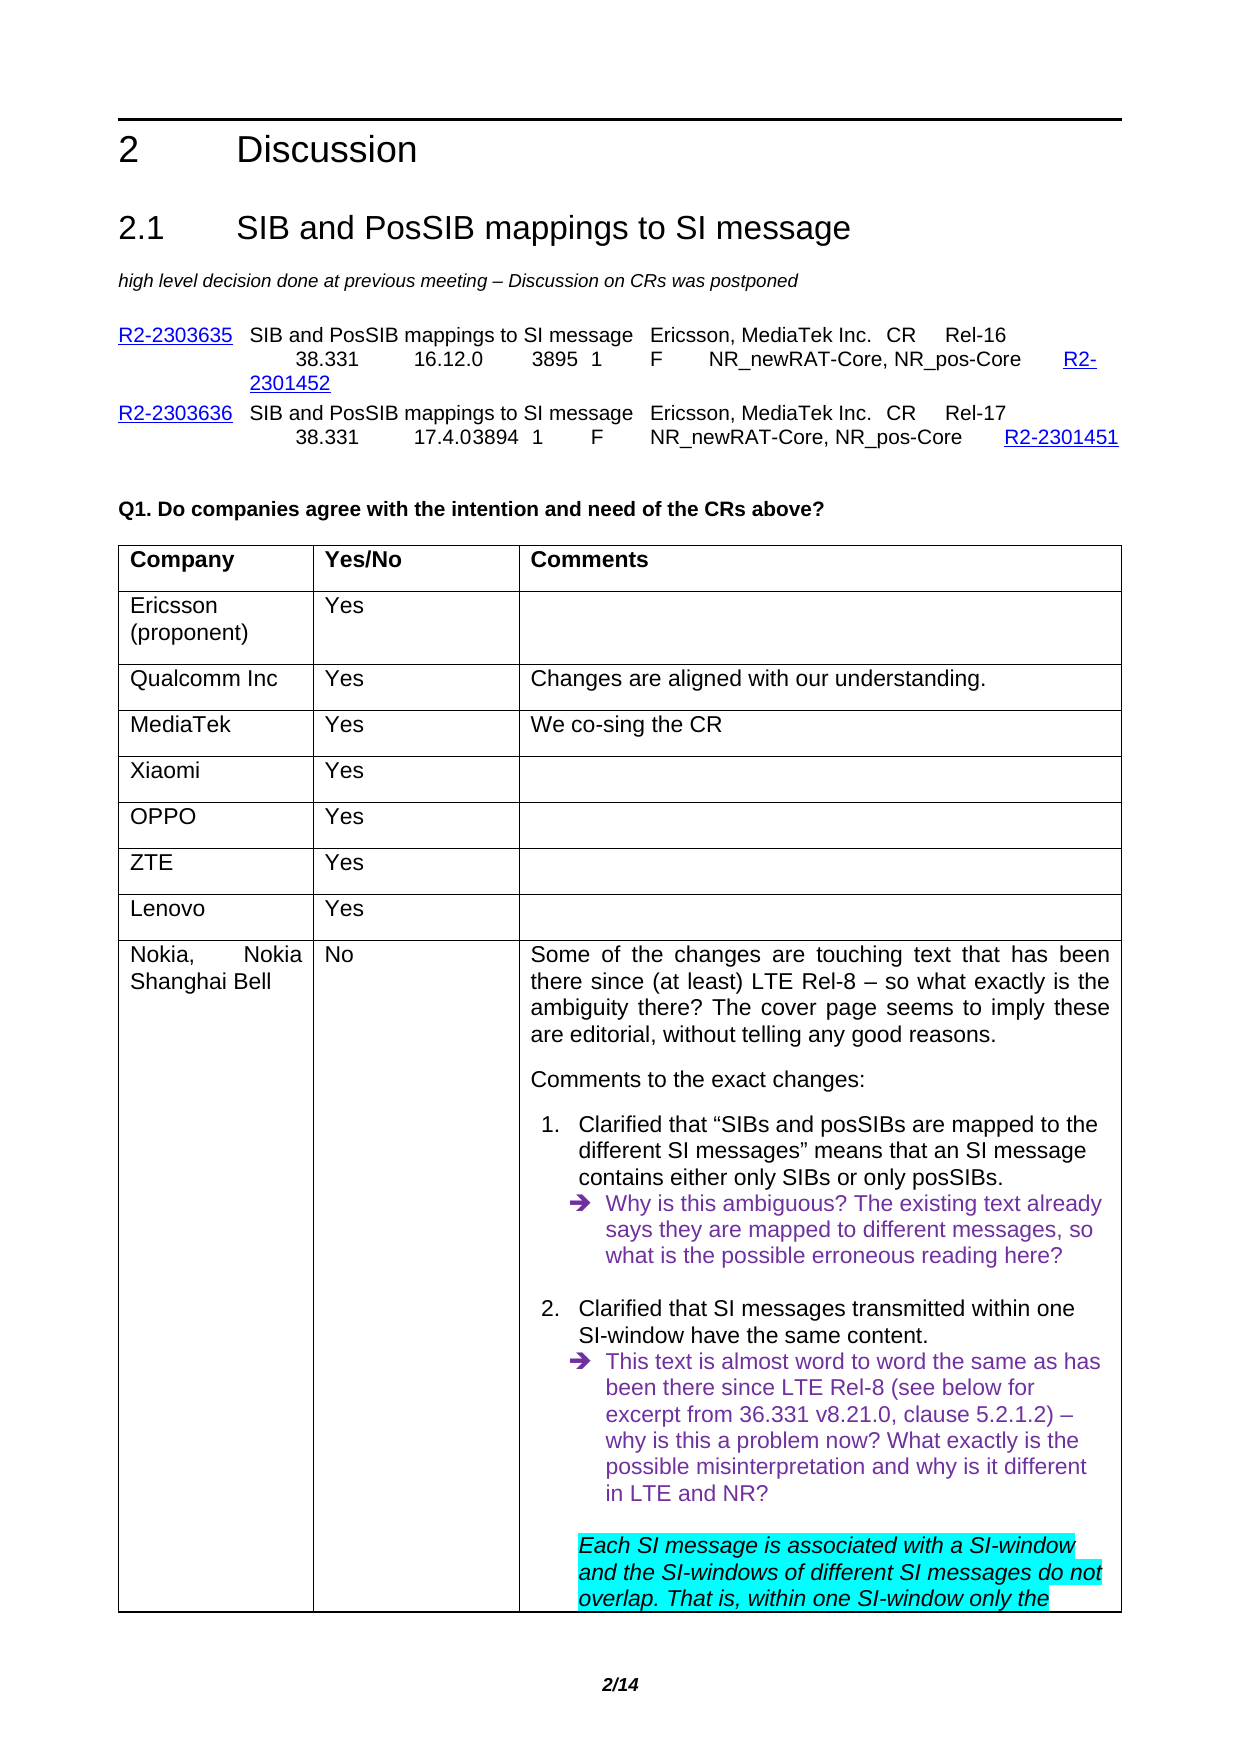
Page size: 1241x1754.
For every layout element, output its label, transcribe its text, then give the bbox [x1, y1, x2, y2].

table_cell Yes [314, 665, 519, 710]
table_cell MediaTek [119, 711, 313, 756]
table_cell [520, 849, 1121, 894]
table_cell No [314, 941, 519, 1611]
table_cell Changes are aligned with our understanding. [520, 665, 1121, 710]
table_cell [520, 941, 1121, 1611]
table_header Comments [520, 546, 1121, 591]
table_cell [520, 757, 1121, 802]
table_cell ZTE [119, 849, 313, 894]
subtitle 2.1 SIB and PosSIB mappings to SI message [118, 208, 1122, 247]
table_cell Qualcomm Inc [119, 665, 313, 710]
table_cell Yes [314, 757, 519, 802]
text high level decision done at previous meeting – Discussion on CRs was postponed [118, 269, 1122, 291]
title R2-2303635 SIB and PosSIB mappings to SI message Ericsson, MediaTek Inc. CR Rel-16 38.331 16.12.0 3895 1 F NR_newRAT-Core, NR_pos-Core R2-2301452 [118, 323, 1122, 395]
table_cell OPPO [119, 803, 313, 848]
text Q1. Do companies agree with the intention and need of the CRs above? [118, 497, 1122, 521]
table_header Company [119, 546, 313, 591]
table_header Yes/No [314, 546, 519, 591]
table_cell Yes [314, 711, 519, 756]
table_cell Yes [314, 849, 519, 894]
table_cell Lenovo [119, 895, 313, 940]
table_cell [119, 941, 313, 1611]
table_cell Yes [314, 895, 519, 940]
table_cell We co-sing the CR [520, 711, 1121, 756]
table_cell [520, 592, 1121, 663]
subtitle 2 Discussion [118, 121, 1122, 171]
title R2-2303636 SIB and PosSIB mappings to SI message Ericsson, MediaTek Inc. CR Rel-17 38.331 17.4.0 3894 1 F NR_newRAT-Core, NR_pos-Core R2-2301451 [118, 401, 1122, 449]
table_cell Yes [314, 592, 519, 663]
table_cell Xiaomi [119, 757, 313, 802]
table_cell [520, 803, 1121, 848]
table_cell [520, 895, 1121, 940]
table_cell Yes [314, 803, 519, 848]
table_cell Ericsson (proponent) [119, 592, 313, 663]
